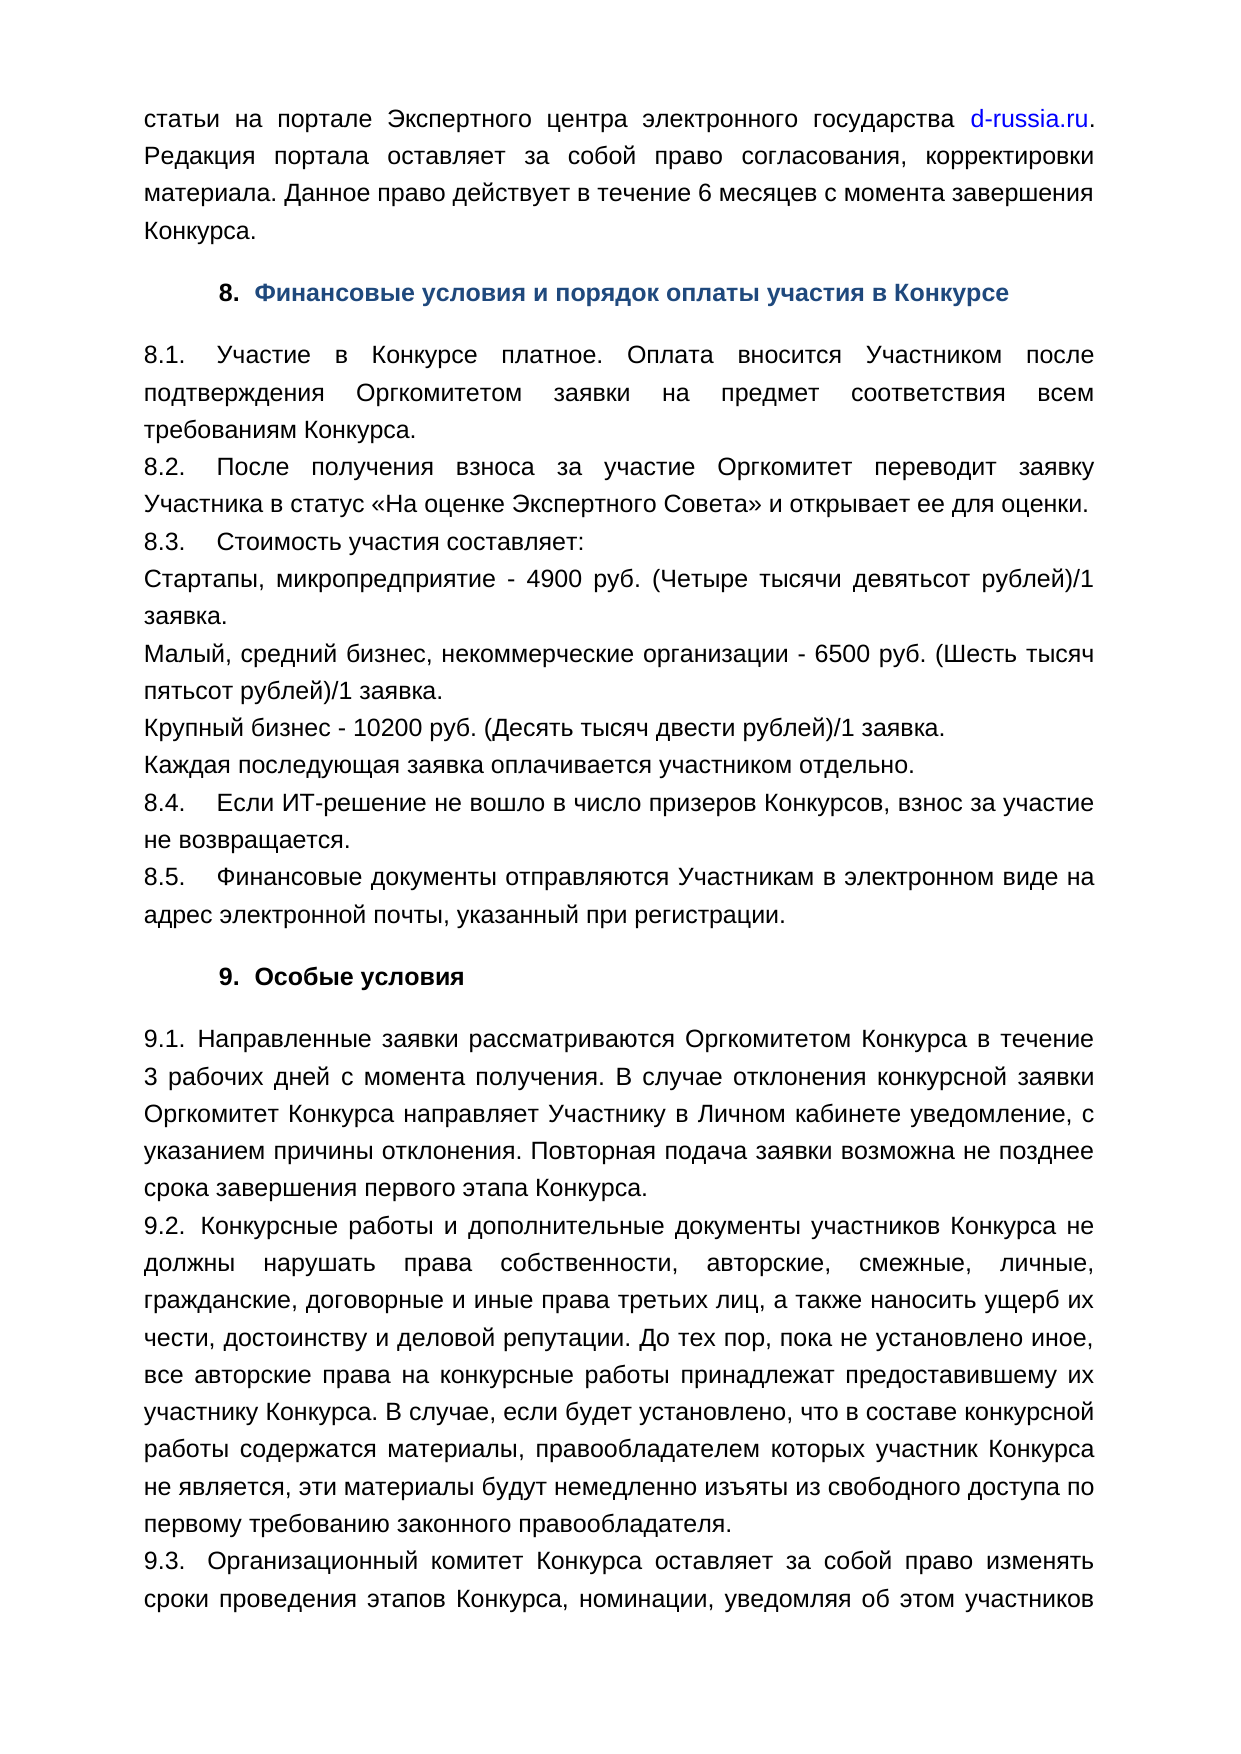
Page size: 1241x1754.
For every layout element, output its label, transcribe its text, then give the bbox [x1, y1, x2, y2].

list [144, 104, 1095, 244]
text Стартапы, микропредприятие - 4900 руб. (Четыре тысячи девятьсот рублей)/1 заявка. [144, 564, 1095, 630]
list Стоимость участия составляет: [144, 527, 1131, 555]
text Каждая последующая заявка оплачивается участником отдельно. [144, 750, 1131, 779]
list После получения взноса за участие Оргкомитет переводит заявку Участника в статус «На оценке Экспертного Совета» и открывает ее для оценки. [144, 452, 1095, 518]
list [144, 1546, 1095, 1612]
list Если ИТ-решение не вошло в число призеров Конкурсов, взнос за участие не возвращается. [144, 788, 1095, 854]
list Финансовые документы отправляются Участникам в электронном виде на адрес электронной почты, указанный при регистрации. [144, 862, 1095, 928]
list Участие в Конкурсе платное. Оплата вносится Участником после подтверждения Оргкомитетом заявки на предмет соответствия всем требованиям Конкурса. [144, 340, 1095, 443]
list Направленные заявки рассматриваются Оргкомитетом Конкурса в течение 3 рабочих дней c момента получения. В случае отклонения конкурсной заявки Оргкомитет Конкурса направляет Участнику в Личном кабинете уведомление, с указанием причины отклонения. Повторная подача заявки возможна не позднее срока завершения первого этапа Конкурса. [144, 1024, 1095, 1202]
list Финансовые условия и порядок оплаты участия в Конкурсе [219, 278, 1131, 307]
text Крупный бизнес - 10200 руб. (Десять тысяч двести рублей)/1 заявка. [144, 713, 1131, 742]
list Конкурсные работы и дополнительные документы участников Конкурса не должны нарушать права собственности, авторские, смежные, личные, гражданские, договорные и иные права третьих лиц, а также наносить ущерб их чести, достоинству и деловой репутации. До тех пор, пока не установлено иное, все авторские права на конкурсные работы принадлежат предоставившему их участнику Конкурса. В случае, если будет установлено, что в составе конкурсной работы содержатся материалы, правообладателем которых участник Конкурса не является, эти материалы будут немедленно изъяты из свободного доступа по первому требованию законного правообладателя. [144, 1211, 1095, 1538]
list Особые условия [219, 962, 1131, 991]
text Малый, средний бизнес, некоммерческие организации - 6500 руб. (Шесть тысяч пятьсот рублей)/1 заявка. [144, 638, 1095, 704]
